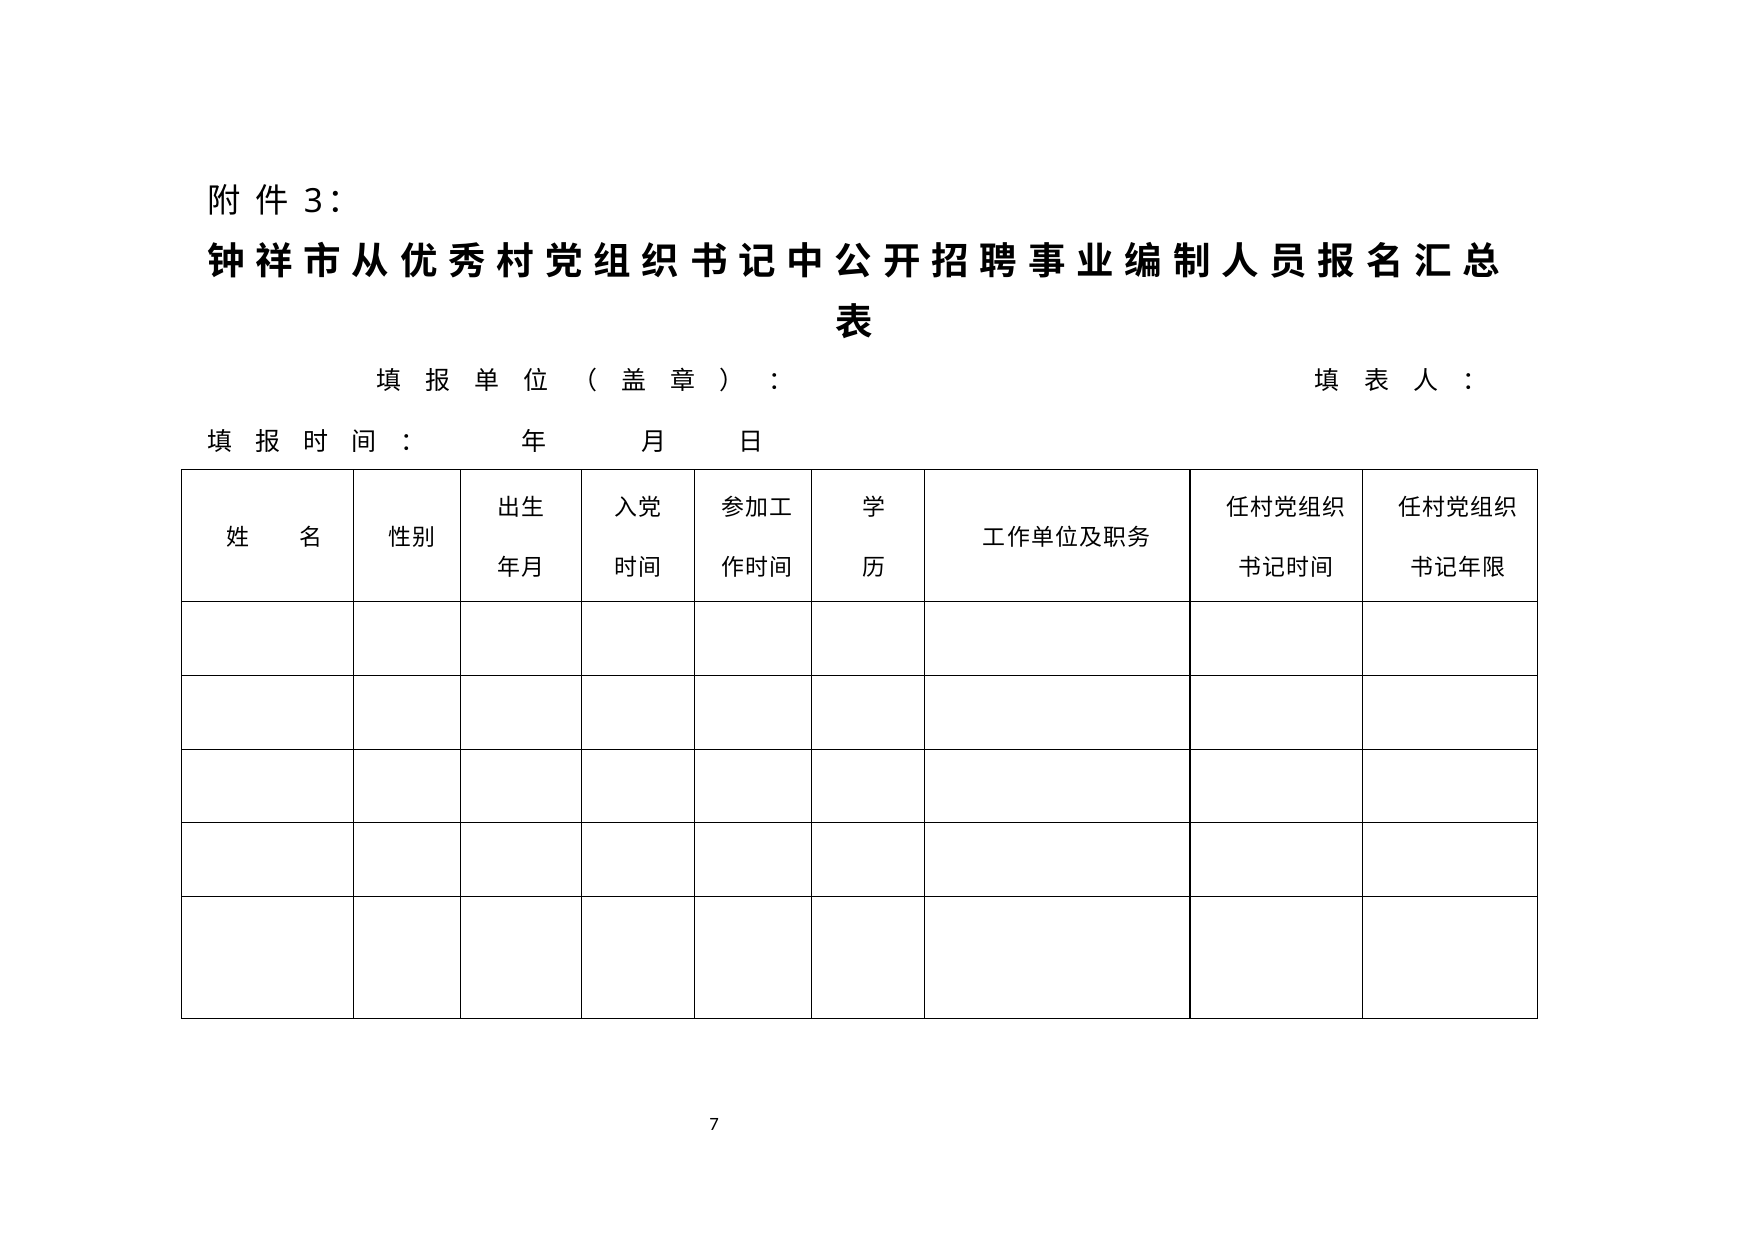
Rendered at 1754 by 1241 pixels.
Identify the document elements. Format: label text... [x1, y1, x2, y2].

table_cell [461, 602, 581, 675]
text 附件3： [207, 168, 1512, 228]
table_cell [182, 602, 353, 675]
table_cell [582, 676, 694, 748]
table_header 姓 名 [182, 470, 353, 601]
table_cell [582, 897, 694, 1018]
table_cell [461, 676, 581, 748]
table_cell [1363, 676, 1537, 748]
table_header 入党 时间 [582, 470, 694, 601]
text 填报单位（盖章）： 填表人： 填报时间： 年 月 日 [207, 349, 1512, 469]
table_header 学 历 [812, 470, 924, 601]
table_cell [182, 750, 353, 822]
table_cell [1191, 750, 1362, 822]
table_cell [182, 676, 353, 748]
table_cell [925, 750, 1189, 822]
table_cell [1363, 897, 1537, 1018]
table_cell [461, 823, 581, 896]
table_cell [1191, 897, 1362, 1018]
table_cell [1191, 602, 1362, 675]
table_cell [354, 602, 460, 675]
table_cell [925, 897, 1189, 1018]
table_header 任村党组织书记年限 [1363, 470, 1537, 601]
table_cell [582, 750, 694, 822]
table_cell [1363, 823, 1537, 896]
table_cell [354, 750, 460, 822]
table_cell [182, 897, 353, 1018]
table_cell [812, 750, 924, 822]
table_cell [695, 823, 811, 896]
table_header 性别 [354, 470, 460, 601]
table_cell [182, 823, 353, 896]
table_cell [812, 823, 924, 896]
table_cell [812, 676, 924, 748]
table_cell [354, 897, 460, 1018]
table_header 工作单位及职务 [925, 470, 1189, 601]
table_cell [1191, 676, 1362, 748]
table_cell [812, 897, 924, 1018]
text 钟祥市从优秀村党组织书记中公开招聘事业编制人员报名汇总表 [207, 228, 1512, 349]
table_cell [812, 602, 924, 675]
table_cell [461, 897, 581, 1018]
table_cell [582, 602, 694, 675]
table_header 任村党组织书记时间 [1191, 470, 1362, 601]
table_cell [925, 823, 1189, 896]
table_cell [695, 750, 811, 822]
table_cell [925, 676, 1189, 748]
table_cell [354, 676, 460, 748]
table_cell [695, 676, 811, 748]
table_cell [1191, 823, 1362, 896]
table_cell [695, 897, 811, 1018]
table_cell [461, 750, 581, 822]
table_cell [1363, 602, 1537, 675]
table_header 参加工作时间 [695, 470, 811, 601]
table_cell [354, 823, 460, 896]
table_cell [582, 823, 694, 896]
table_header 出生 年月 [461, 470, 581, 601]
table_cell [1363, 750, 1537, 822]
table_cell [695, 602, 811, 675]
table_cell [925, 602, 1189, 675]
